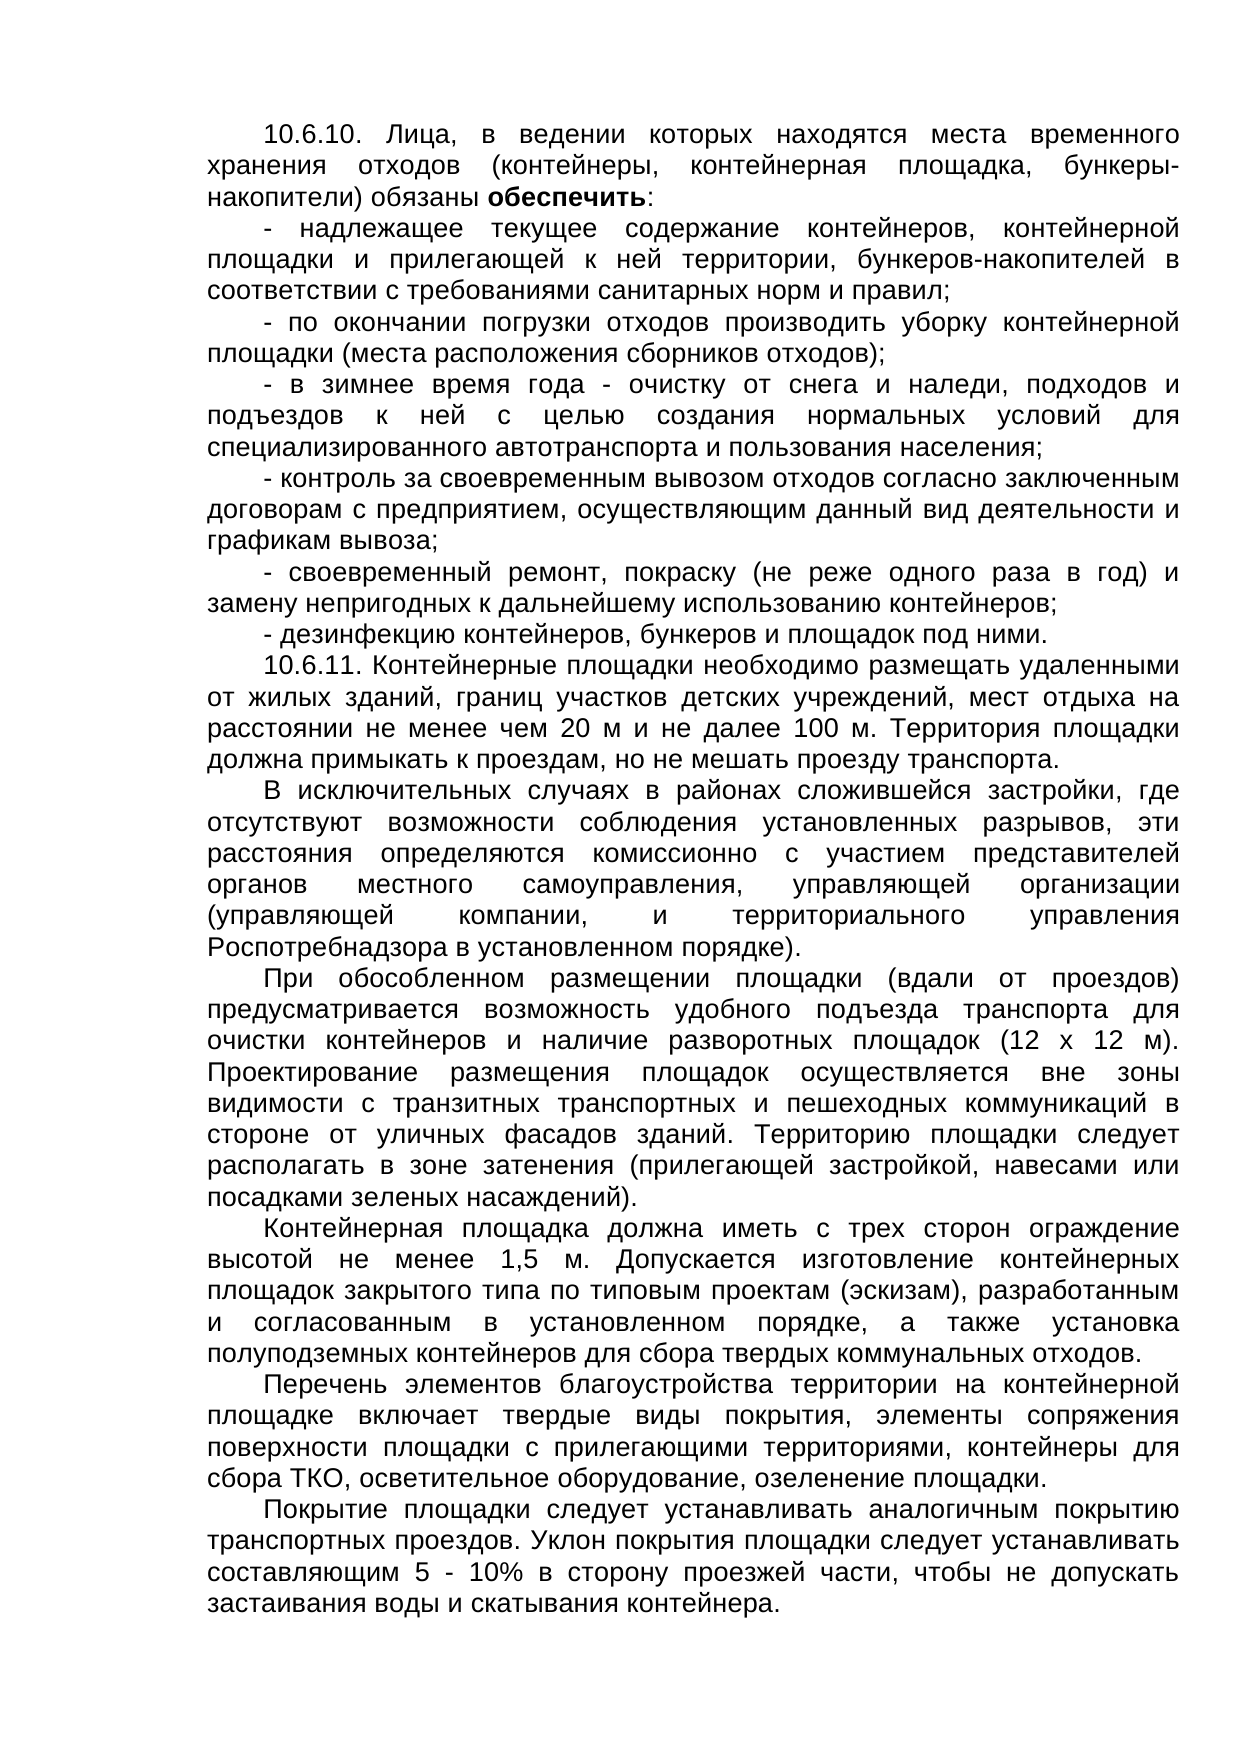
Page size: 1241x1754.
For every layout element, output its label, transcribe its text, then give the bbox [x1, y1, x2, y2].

text Перечень элементов благоустройства территории на контейнерной площадке включает твердые виды покрытия, элементы сопряжения поверхности площадки с прилегающими территориями, контейнеры для сбора ТКО, осветительное оборудование, озеленение площадки. [207, 1368, 1181, 1493]
text В исключительных случаях в районах сложившейся застройки, где отсутствуют возможности соблюдения установленных разрывов, эти расстояния определяются комиссионно с участием представителей органов местного самоуправления, управляющей организации (управляющей компании, и территориального управления Роспотребнадзора в установленном порядке). [207, 774, 1181, 962]
text - дезинфекцию контейнеров, бункеров и площадок под ними. [207, 618, 1181, 649]
text - в зимнее время года - очистку от снега и наледи, подходов и подъездов к ней с целью создания нормальных условий для специализированного автотранспорта и пользования населения; [207, 368, 1181, 462]
text - контроль за своевременным вывозом отходов согласно заключенным договорам с предприятием, осуществляющим данный вид деятельности и графикам вывоза; [207, 462, 1181, 556]
text - по окончании погрузки отходов производить уборку контейнерной площадки (места расположения сборников отходов); [207, 306, 1181, 368]
text - своевременный ремонт, покраску (не реже одного раза в год) и замену непригодных к дальнейшему использованию контейнеров; [207, 556, 1181, 618]
text 10.6.11. Контейнерные площадки необходимо размещать удаленными от жилых зданий, границ участков детских учреждений, мест отдыха на расстоянии не менее чем 20 м и не далее 100 м. Территория площадки должна примыкать к проездам, но не мешать проезду транспорта. [207, 649, 1181, 774]
text При обособленном размещении площадки (вдали от проездов) предусматривается возможность удобного подъезда транспорта для очистки контейнеров и наличие разворотных площадок (12 x 12 м). Проектирование размещения площадок осуществляется вне зоны видимости с транзитных транспортных и пешеходных коммуникаций в стороне от уличных фасадов зданий. Территорию площадки следует располагать в зоне затенения (прилегающей застройкой, навесами или посадками зеленых насаждений). [207, 962, 1181, 1212]
text - надлежащее текущее содержание контейнеров, контейнерной площадки и прилегающей к ней территории, бункеров-накопителей в соответствии с требованиями санитарных норм и правил; [207, 212, 1181, 306]
text Контейнерная площадка должна иметь с трех сторон ограждение высотой не менее 1,5 м. Допускается изготовление контейнерных площадок закрытого типа по типовым проектам (эскизам), разработанным и согласованным в установленном порядке, а также установка полуподземных контейнеров для сбора твердых коммунальных отходов. [207, 1212, 1181, 1368]
text 10.6.10. Лица, в ведении которых находятся места временного хранения отходов (контейнеры, контейнерная площадка, бункеры-накопители) обязаны обеспечить: [207, 118, 1181, 212]
text Покрытие площадки следует устанавливать аналогичным покрытию транспортных проездов. Уклон покрытия площадки следует устанавливать составляющим 5 - 10% в сторону проезжей части, чтобы не допускать застаивания воды и скатывания контейнера. [207, 1493, 1181, 1618]
